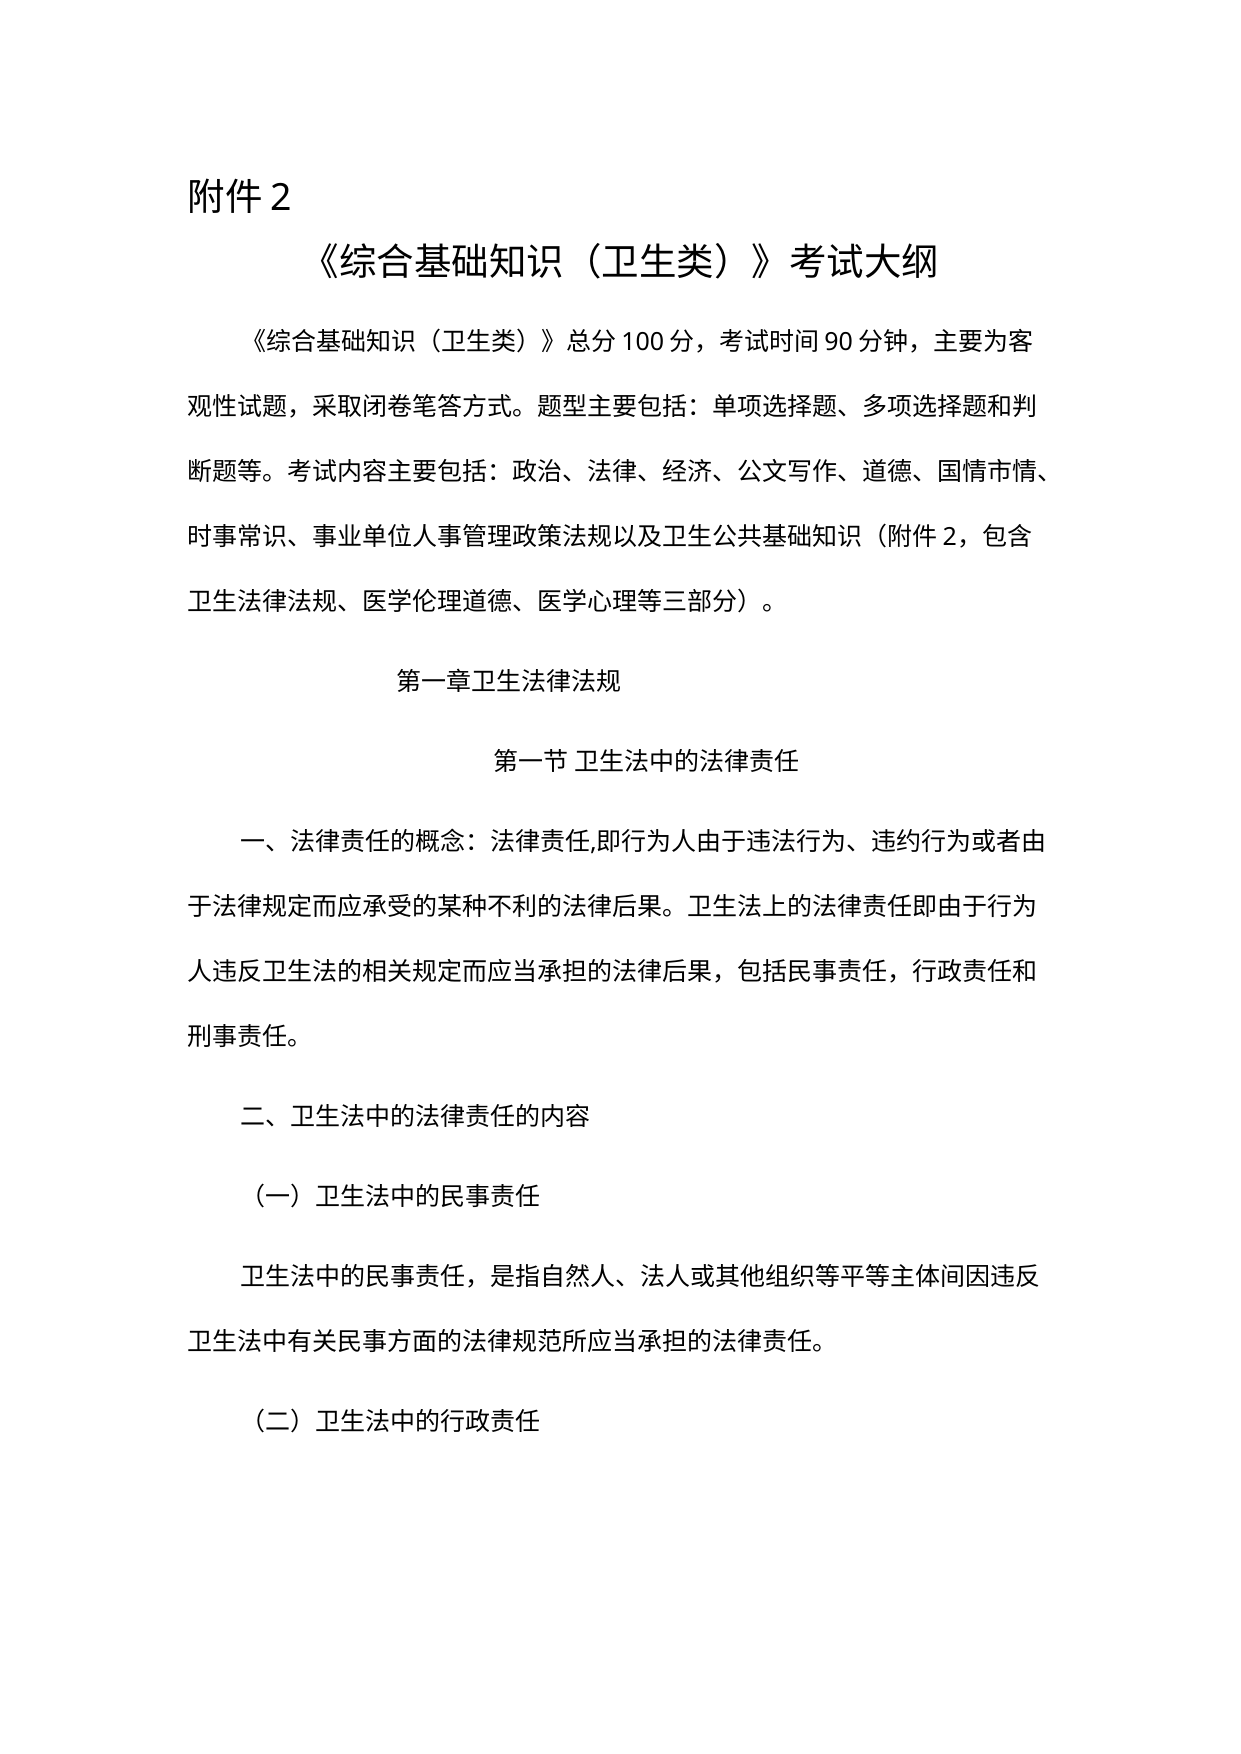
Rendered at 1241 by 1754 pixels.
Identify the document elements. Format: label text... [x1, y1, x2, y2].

text （一）卫生法中的民事责任 [187, 1162, 1053, 1227]
text 第一章卫生法律法规 [187, 647, 1053, 712]
text 卫生法中的民事责任，是指自然人、法人或其他组织等平等主体间因违反卫生法中有关民事方面的法律规范所应当承担的法律责任。 [187, 1242, 1053, 1372]
text 一、法律责任的概念：法律责任,即行为人由于违法行为、违约行为或者由于法律规定而应承受的某种不利的法律后果。卫生法上的法律责任即由于行为人违反卫生法的相关规定而应当承担的法律后果，包括民事责任，行政责任和刑事责任。 [187, 807, 1053, 1067]
text 第一节 卫生法中的法律责任 [187, 727, 1053, 792]
text 附件2 [187, 162, 1053, 227]
text 二、卫生法中的法律责任的内容 [187, 1082, 1053, 1147]
text （二）卫生法中的行政责任 [187, 1387, 1053, 1452]
text 《综合基础知识（卫生类）》考试大纲 [187, 227, 1053, 292]
text 《综合基础知识（卫生类）》总分100分，考试时间90分钟，主要为客观性试题，采取闭卷笔答方式。题型主要包括：单项选择题、多项选择题和判断题等。考试内容主要包括：政治、法律、经济、公文写作、道德、国情市情、时事常识、事业单位人事管理政策法规以及卫生公共基础知识（附件2，包含卫生法律法规、医学伦理道德、医学心理等三部分）。 [187, 307, 1053, 632]
